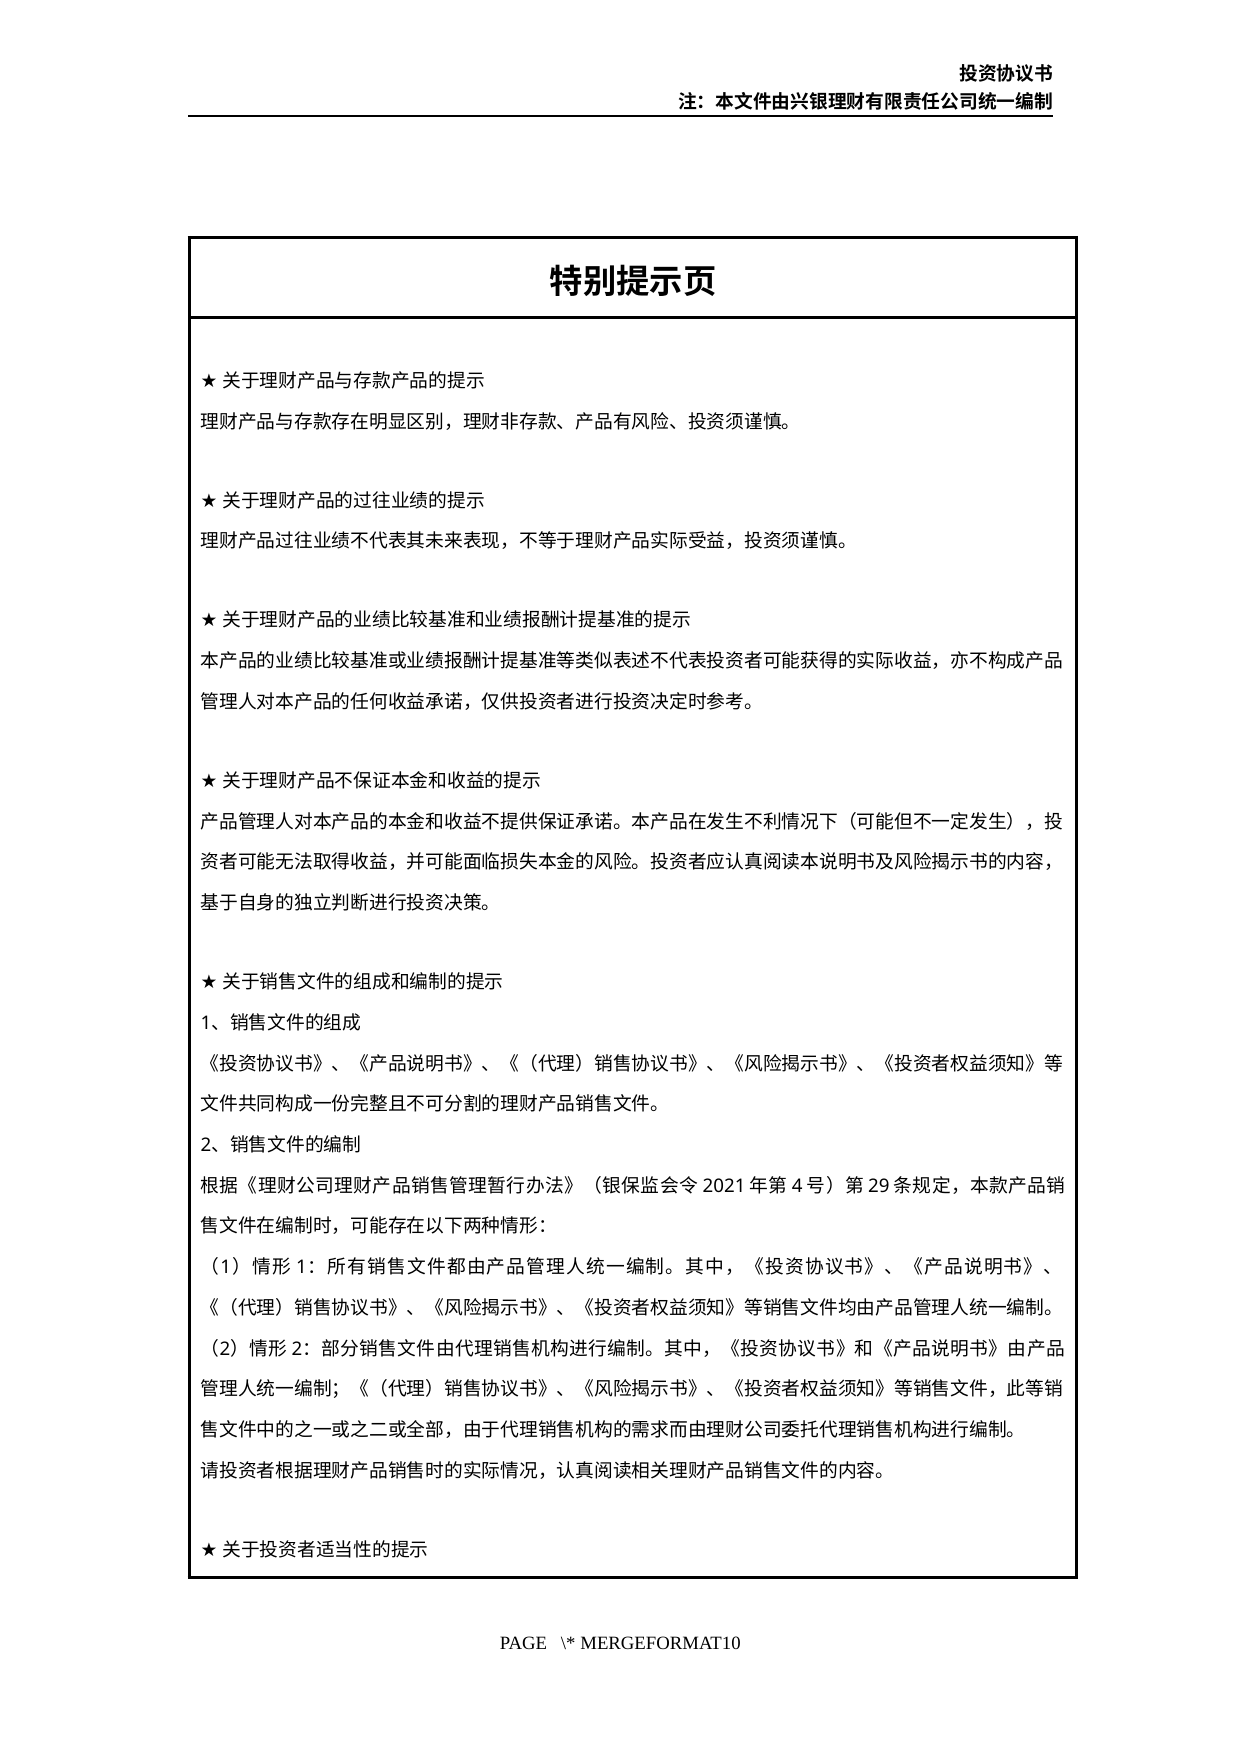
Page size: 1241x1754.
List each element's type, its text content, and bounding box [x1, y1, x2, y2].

table_header 特别提示页 [191, 239, 1075, 316]
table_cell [191, 319, 1075, 1576]
